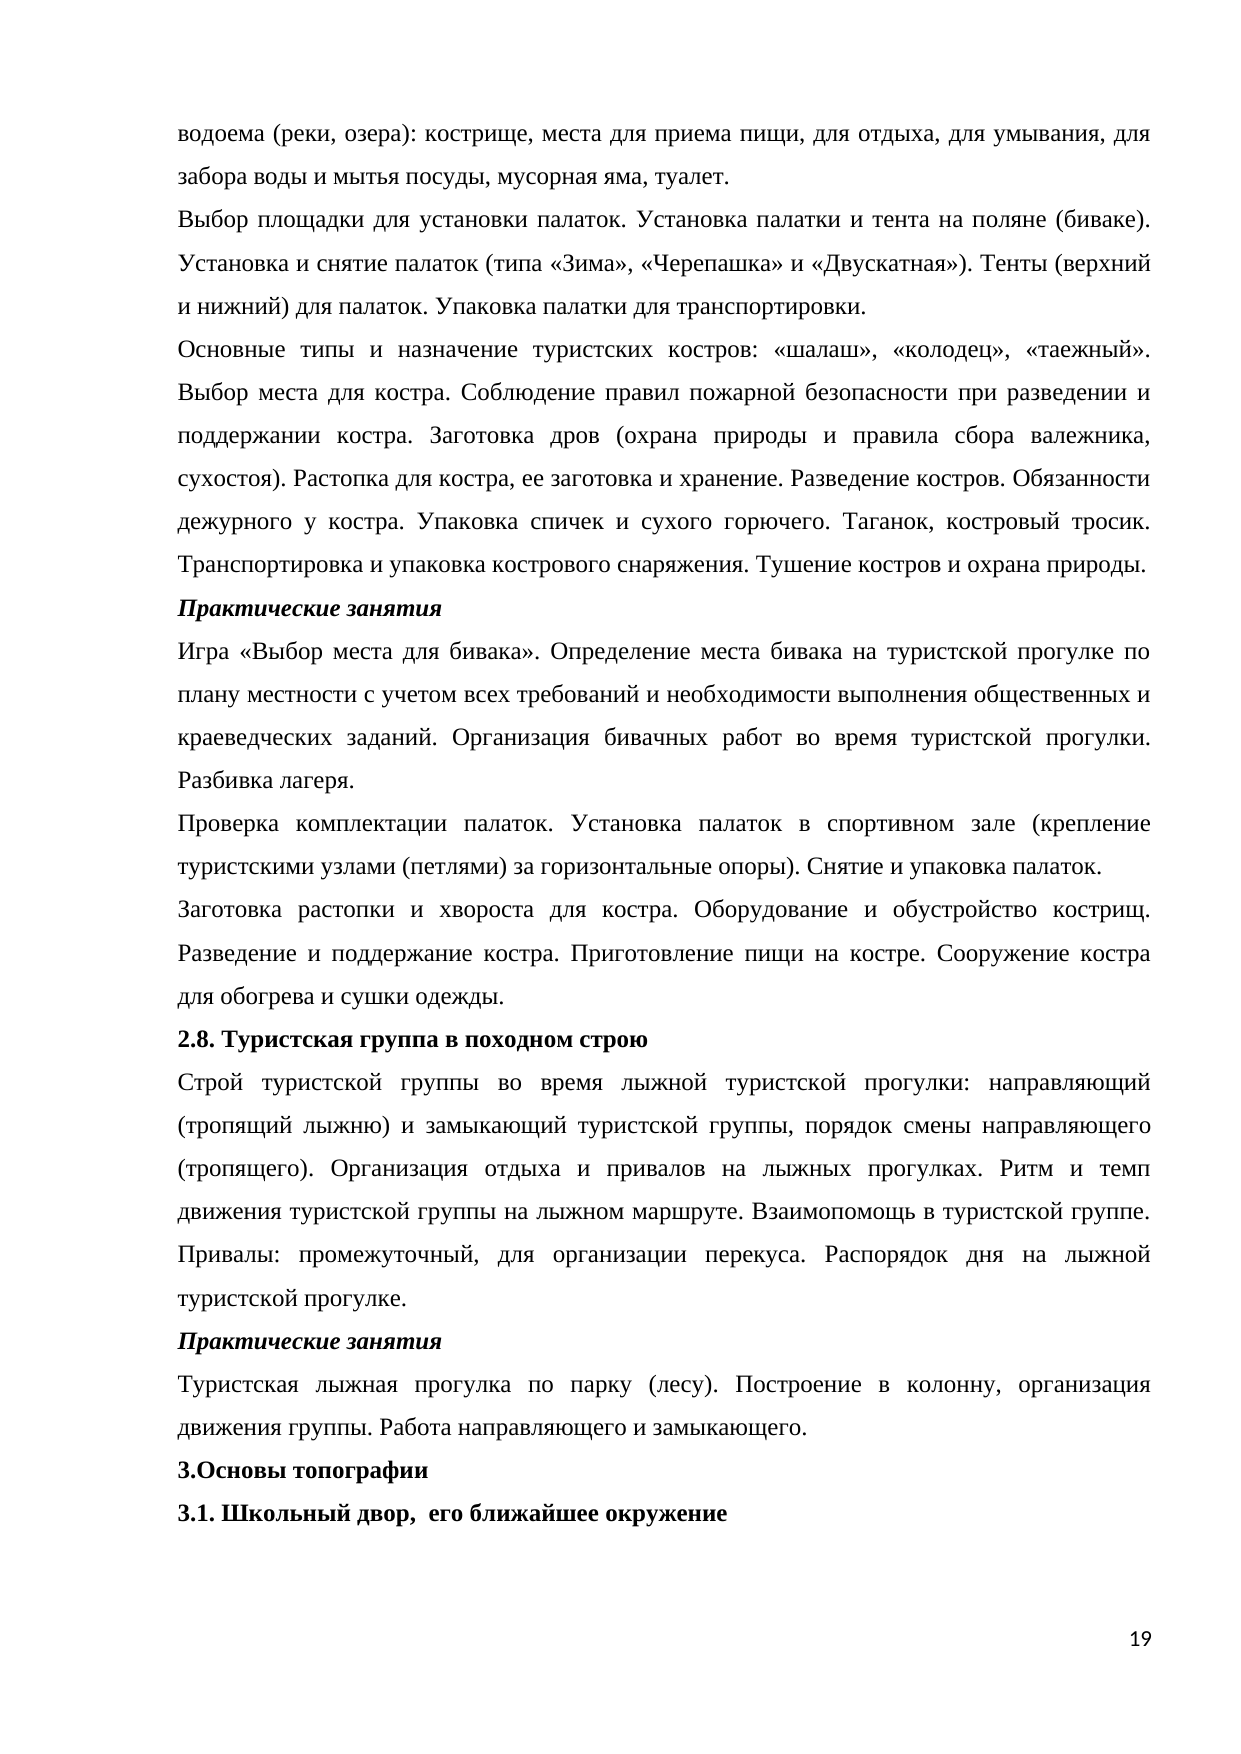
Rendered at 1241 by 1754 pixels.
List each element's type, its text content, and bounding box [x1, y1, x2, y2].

text Строй туристской группы во время лыжной туристской прогулки: направляющий (тропящий лыжню) и замыкающий туристской группы, порядок смены направляющего (тропящего). Организация отдыха и привалов на лыжных прогулках. Ритм и темп движения туристской группы на лыжном маршруте. Взаимопомощь в туристской группе. Привалы: промежуточный, для организации перекуса. Распорядок дня на лыжной туристской прогулке. [177, 1067, 1152, 1311]
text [177, 118, 1152, 190]
text Туристская лыжная прогулка по парку (лесу). Построение в колонну, организация движения группы. Работа направляющего и замыкающего. [177, 1369, 1152, 1441]
text 3.Основы топографии [177, 1455, 1152, 1484]
text Заготовка растопки и хвороста для костра. Оборудование и обустройство кострищ. Разведение и поддержание костра. Приготовление пищи на костре. Сооружение костра для обогрева и сушки одежды. [177, 894, 1152, 1009]
text Игра «Выбор места для бивака». Определение места бивака на туристской прогулке по плану местности с учетом всех требований и необходимости выполнения общественных и краеведческих заданий. Организация бивачных работ во время туристской прогулки. Разбивка лагеря. [177, 636, 1152, 794]
text Практические занятия [177, 593, 1152, 621]
text Практические занятия [177, 1326, 1152, 1354]
text Выбор площадки для установки палаток. Установка палатки и тента на поляне (биваке). Установка и снятие палаток (типа «Зима», «Черепашка» и «Двускатная»). Тенты (верхний и нижний) для палаток. Упаковка палатки для транспортировки. [177, 204, 1152, 319]
text Проверка комплектации палаток. Установка палаток в спортивном зале (крепление туристскими узлами (петлями) за горизонтальные опоры). Снятие и упаковка палаток. [177, 808, 1152, 880]
text 2.8. Туристская группа в походном строю [177, 1024, 1152, 1053]
text Основные типы и назначение туристских костров: «шалаш», «колодец», «таежный». Выбор места для костра. Соблюдение правил пожарной безопасности при разведении и поддержании костра. Заготовка дров (охрана природы и правила сбора валежника, сухостоя). Растопка для костра, ее заготовка и хранение. Разведение костров. Обязанности дежурного у костра. Упаковка спичек и сухого горючего. Таганок, костровый тросик. Транспортировка и упаковка кострового снаряжения. Тушение костров и охрана природы. [177, 334, 1152, 578]
text 3.1. Школьный двор, его ближайшее окружение [177, 1498, 1152, 1527]
